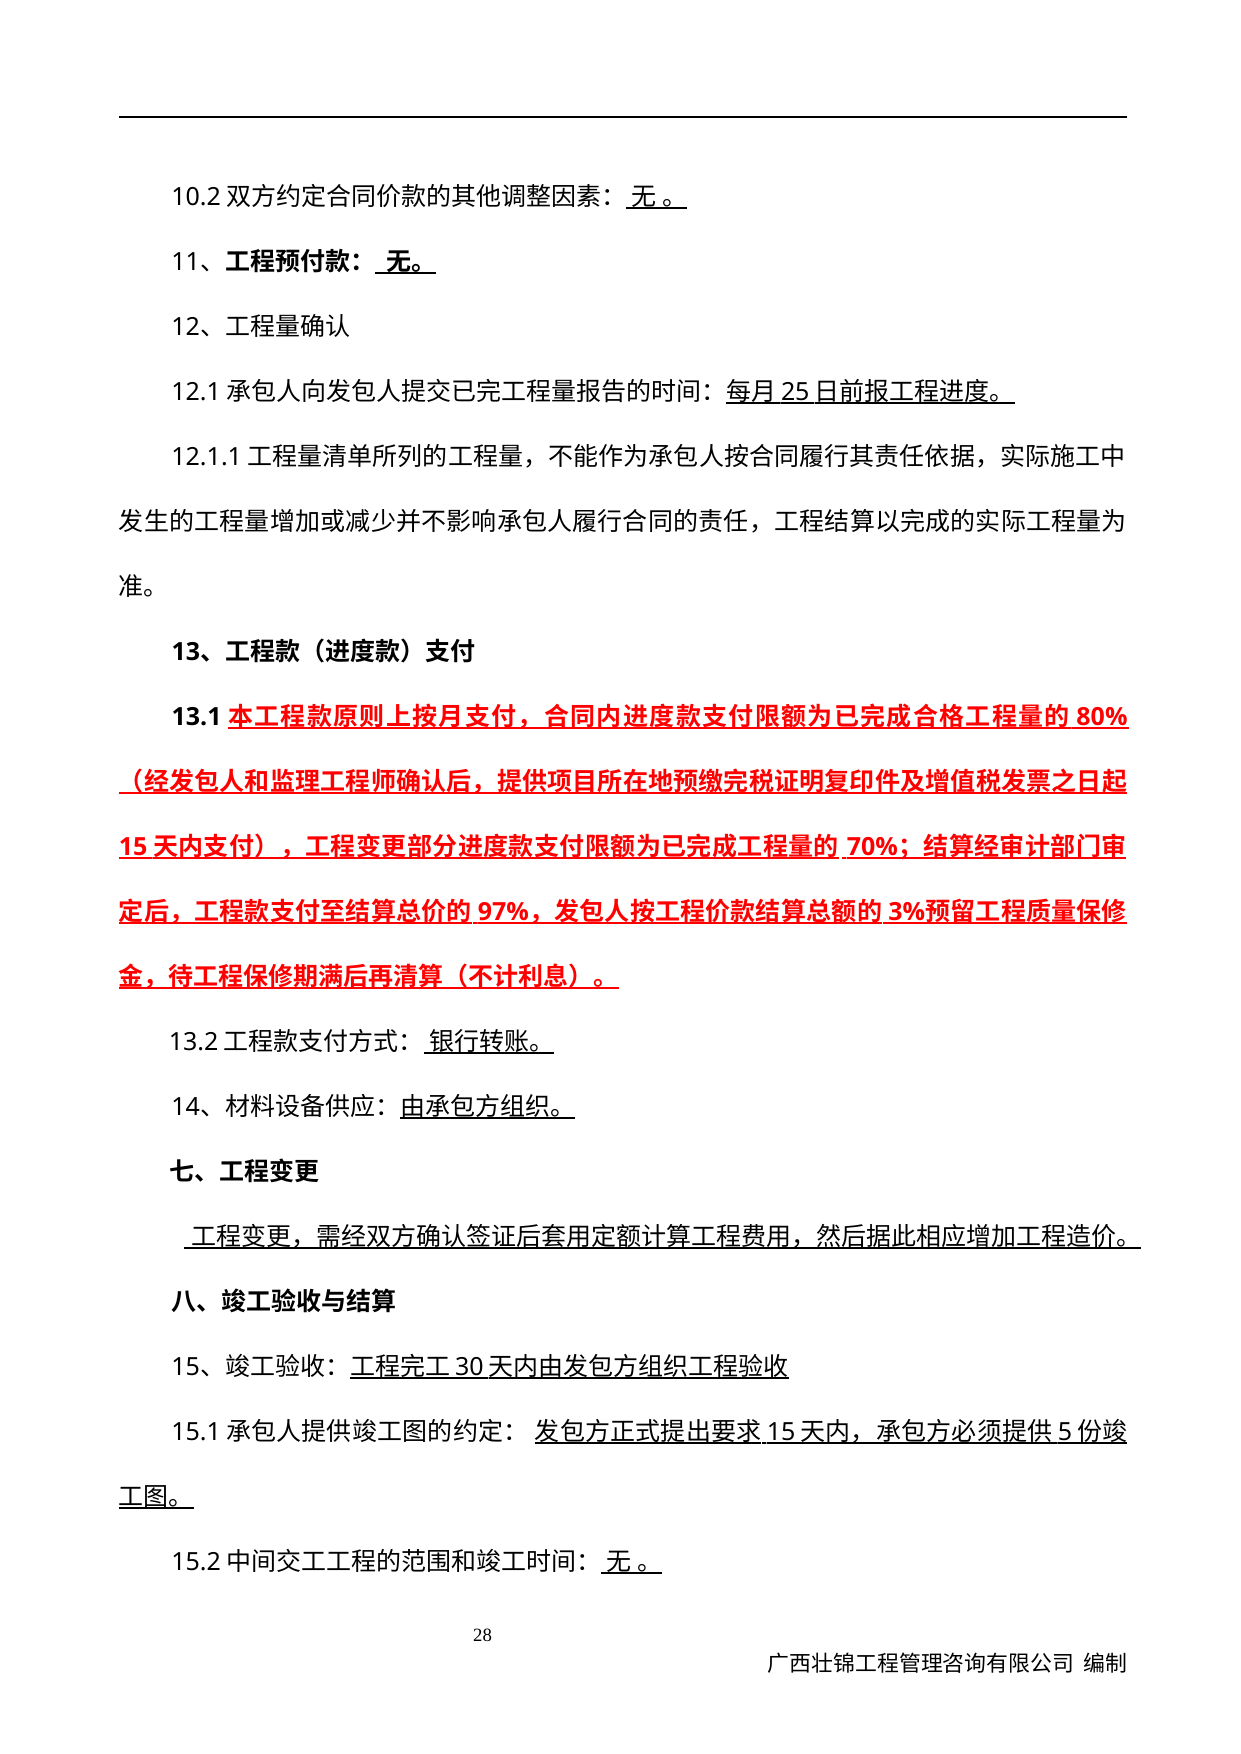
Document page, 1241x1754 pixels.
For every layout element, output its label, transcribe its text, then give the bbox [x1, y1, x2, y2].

text 12.1.1工程量清单所列的工程量，不能作为承包人按合同履行其责任依据，实际施工中发生的工程量增加或减少并不影响承包人履行合同的责任，工程结算以完成的实际工程量为准。 [119, 422, 1127, 617]
text 七、工程变更 [119, 1137, 1127, 1202]
text 12、工程量确认 [119, 292, 1127, 357]
text 13.1本工程款原则上按月支付，合同内进度款支付限额为已完成合格工程量的80%（经发包人和监理工程师确认后，提供项目所在地预缴完税证明复印件及增值税发票之日起15天内支付），工程变更部分进度款支付限额为已完成工程量的70%；结算经审计部门审定后，工程款支付至结算总价的97%，发包人按工程价款结算总额的3%预留工程质量保修金，待工程保修期满后再清算（不计利息）。 [119, 682, 1127, 792]
text 13.1本工程款原则上按月支付，合同内进度款支付限额为已完成合格工程量的80%（经发包人和监理工程师确认后，提供项目所在地预缴完税证明复印件及增值税发票之日起15天内支付），工程变更部分进度款支付限额为已完成工程量的70%；结算经审计部门审定后，工程款支付至结算总价的97%，发包人按工程价款结算总额的3%预留工程质量保修金，待工程保修期满后再清算（不计利息）。 [119, 794, 1127, 1007]
text 15.2中间交工工程的范围和竣工时间： 无 。 [119, 1527, 1127, 1592]
text 13、工程款（进度款）支付 [119, 617, 1127, 682]
text 13.2工程款支付方式： 银行转账。 [119, 1007, 1127, 1072]
text 10.2双方约定合同价款的其他调整因素： 无 。 [119, 162, 1127, 227]
text 15、竣工验收：工程完工30天内由发包方组织工程验收 [119, 1332, 1127, 1397]
text 11、工程预付款： 无。 [119, 227, 1127, 292]
text 12.1承包人向发包人提交已完工程量报告的时间：每月25日前报工程进度。 [119, 357, 1127, 422]
text 八、竣工验收与结算 [119, 1267, 1127, 1332]
text 15.1承包人提供竣工图的约定： 发包方正式提出要求15天内，承包方必须提供5份竣工图。 [119, 1397, 1127, 1527]
text 14、材料设备供应：由承包方组织。 [119, 1072, 1127, 1137]
text 工程变更，需经双方确认签证后套用定额计算工程费用，然后据此相应增加工程造价。 [119, 1202, 1127, 1267]
